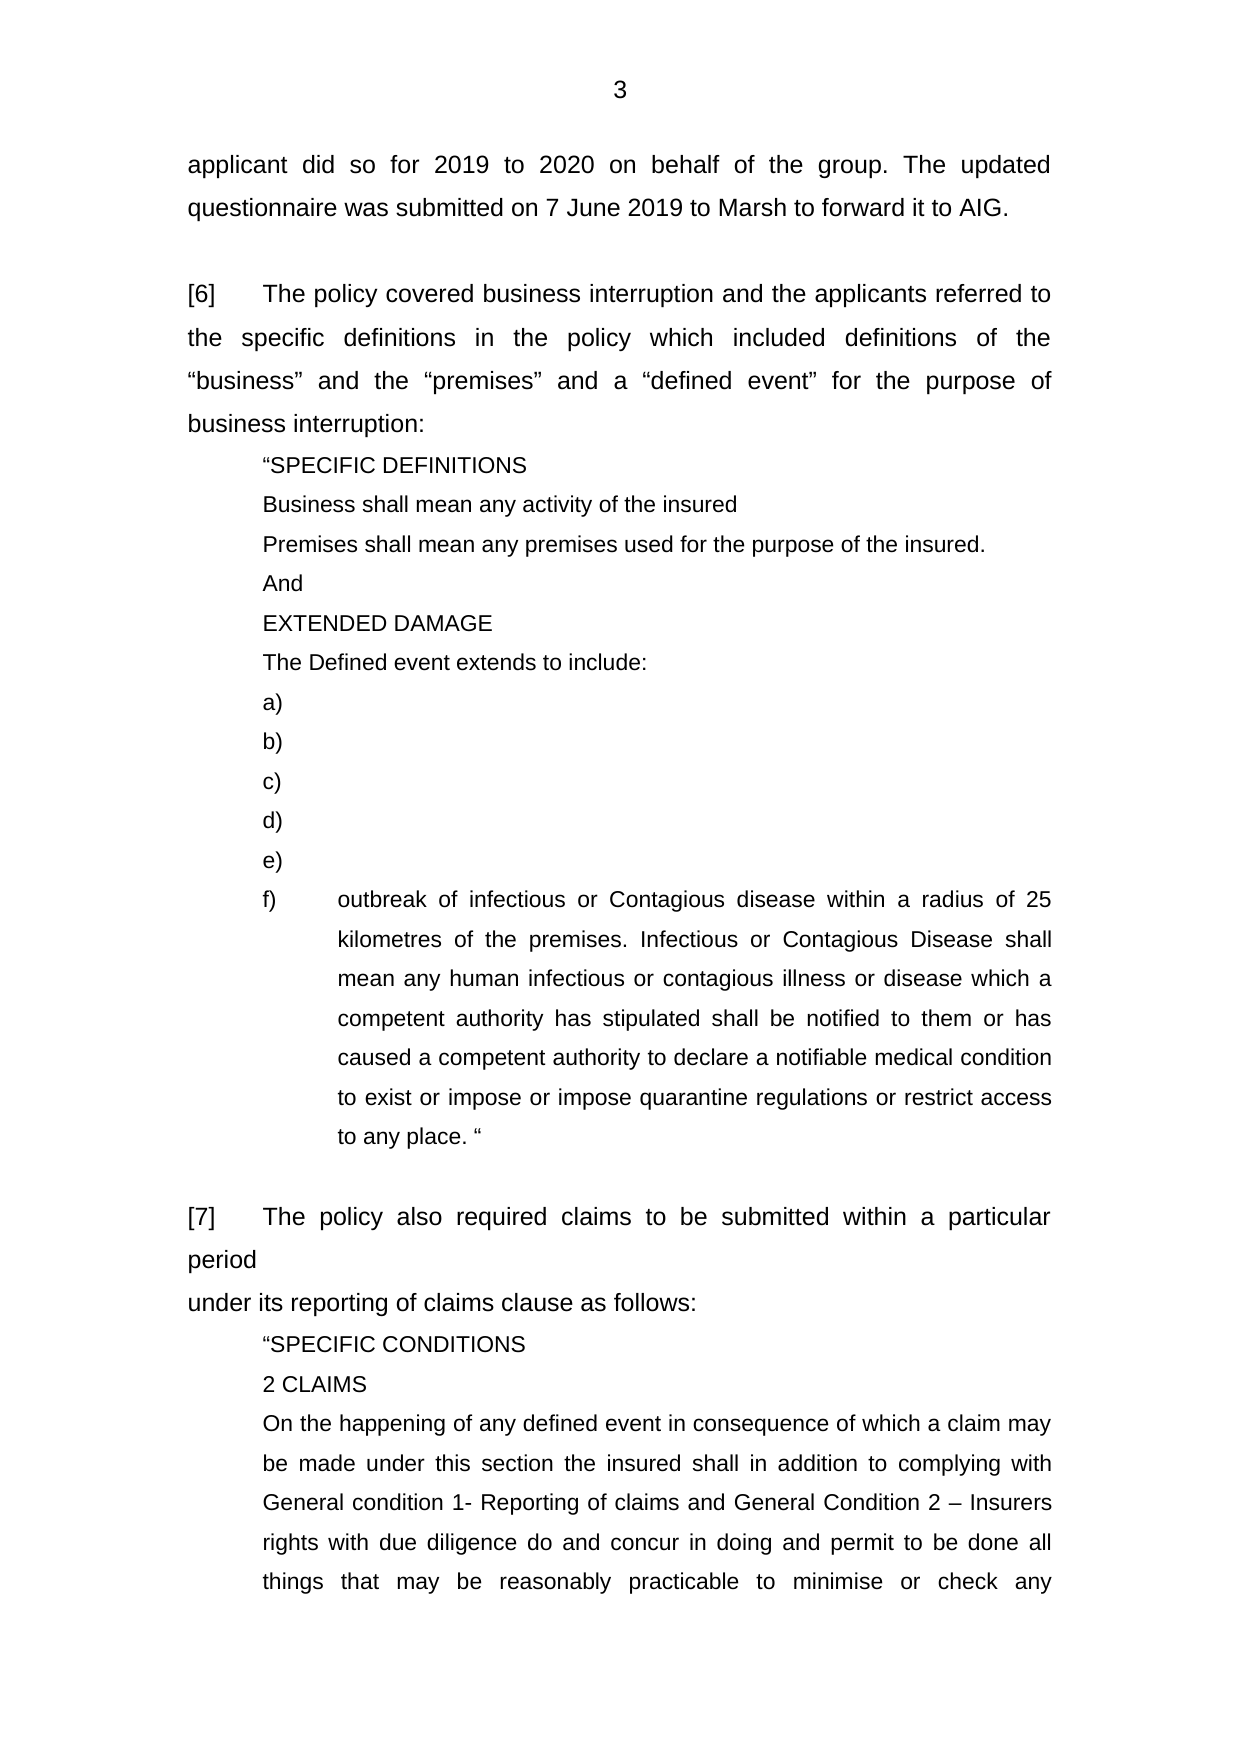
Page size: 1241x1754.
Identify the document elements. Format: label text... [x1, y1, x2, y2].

text f) outbreak of infectious or Contagious disease within a radius of 25 kilometres of the premises. Infectious or Contagious Disease shall mean any human infectious or contagious illness or disease which a competent authority has stipulated shall be notified to them or has caused a competent authority to declare a notifiable medical condition to exist or impose or impose quarantine regulations or restrict access to any place. “ [262, 886, 1053, 1149]
text b) [187, 728, 1053, 754]
text 2 CLAIMS [187, 1371, 1053, 1397]
text d) [187, 807, 1053, 833]
text a) [187, 689, 1053, 715]
text EXTENDED DAMAGE [187, 610, 1053, 636]
text “SPECIFIC CONDITIONS [262, 1331, 1053, 1358]
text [262, 1410, 1053, 1594]
text [6] The policy covered business interruption and the applicants referred to the specific definitions in the policy which included definitions of the “business” and the “premises” and a “defined event” for the purpose of business interruption: [187, 279, 1053, 437]
text Premises shall mean any premises used for the purpose of the insured. [187, 531, 1053, 557]
text [7] The policy also required claims to be submitted within a particular period [187, 1202, 1053, 1274]
text “SPECIFIC DEFINITIONS [187, 452, 1053, 478]
text e) [187, 847, 1053, 873]
text The Defined event extends to include: [187, 649, 1053, 676]
text c) [187, 768, 1053, 794]
text Business shall mean any activity of the insured [187, 491, 1053, 518]
text And [187, 570, 1053, 597]
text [187, 150, 1053, 222]
text under its reporting of claims clause as follows: [187, 1288, 1053, 1317]
